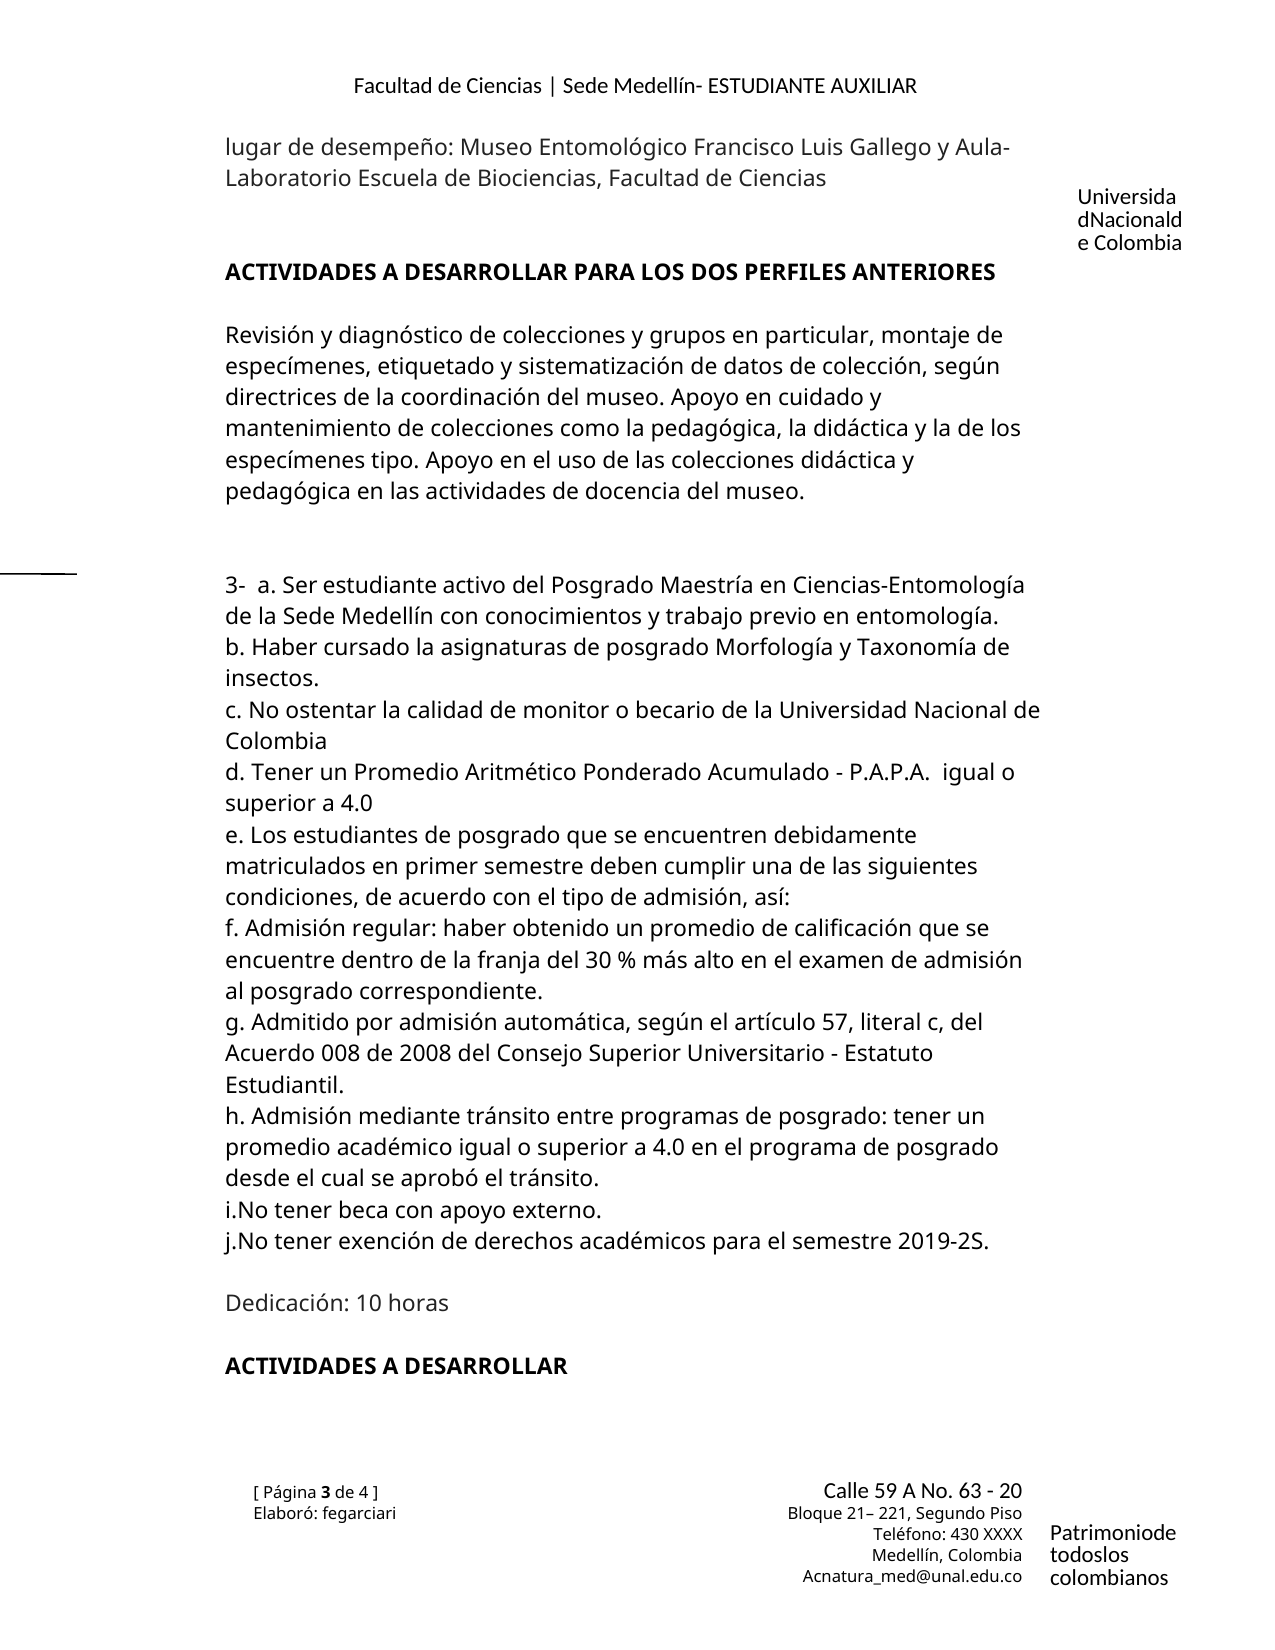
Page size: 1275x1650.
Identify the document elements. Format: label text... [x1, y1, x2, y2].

text g. Admitido por admisión automática, según el artículo 57, literal c, del Acuerdo 008 de 2008 del Consejo Superior Universitario - Estatuto Estudiantil. [225, 1006, 1045, 1100]
text i.No tener beca con apoyo externo. [225, 1194, 1045, 1225]
text j.No tener exención de derechos académicos para el semestre 2019-2S. [225, 1225, 1045, 1256]
text h. Admisión mediante tránsito entre programas de posgrado: tener un promedio académico igual o superior a 4.0 en el programa de posgrado desde el cual se aprobó el tránsito. [225, 1100, 1045, 1194]
text ACTIVIDADES A DESARROLLAR [225, 1350, 1045, 1381]
text b. Haber cursado la asignaturas de posgrado Morfología y Taxonomía de insectos. [225, 631, 1045, 694]
text c. No ostentar la calidad de monitor o becario de la Universidad Nacional de Colombia [225, 694, 1045, 756]
text lugar de desempeño: Museo Entomológico Francisco Luis Gallego y Aula-Laboratorio Escuela de Biociencias, Facultad de Ciencias [225, 131, 1045, 194]
text e. Los estudiantes de posgrado que se encuentren debidamente matriculados en primer semestre deben cumplir una de las siguientes condiciones, de acuerdo con el tipo de admisión, así: [225, 819, 1045, 912]
text Dedicación: 10 horas [225, 1287, 1045, 1319]
text ACTIVIDADES A DESARROLLAR PARA LOS DOS PERFILES ANTERIORES [225, 256, 1045, 287]
text f. Admisión regular: haber obtenido un promedio de calificación que se encuentre dentro de la franja del 30 % más alto en el examen de admisión al posgrado correspondiente. [225, 912, 1045, 1006]
text Revisión y diagnóstico de colecciones y grupos en particular, montaje de especímenes, etiquetado y sistematización de datos de colección, según directrices de la coordinación del museo. Apoyo en cuidado y mantenimiento de colecciones como la pedagógica, la didáctica y la de los especímenes tipo. Apoyo en el uso de las colecciones didáctica y pedagógica en las actividades de docencia del museo. [225, 319, 1045, 506]
text 3- a. Ser estudiante activo del Posgrado Maestría en Ciencias-Entomología de la Sede Medellín con conocimientos y trabajo previo en entomología. [225, 569, 1045, 631]
text d. Tener un Promedio Aritmético Ponderado Acumulado - P.A.P.A. igual o superior a 4.0 [225, 756, 1045, 819]
